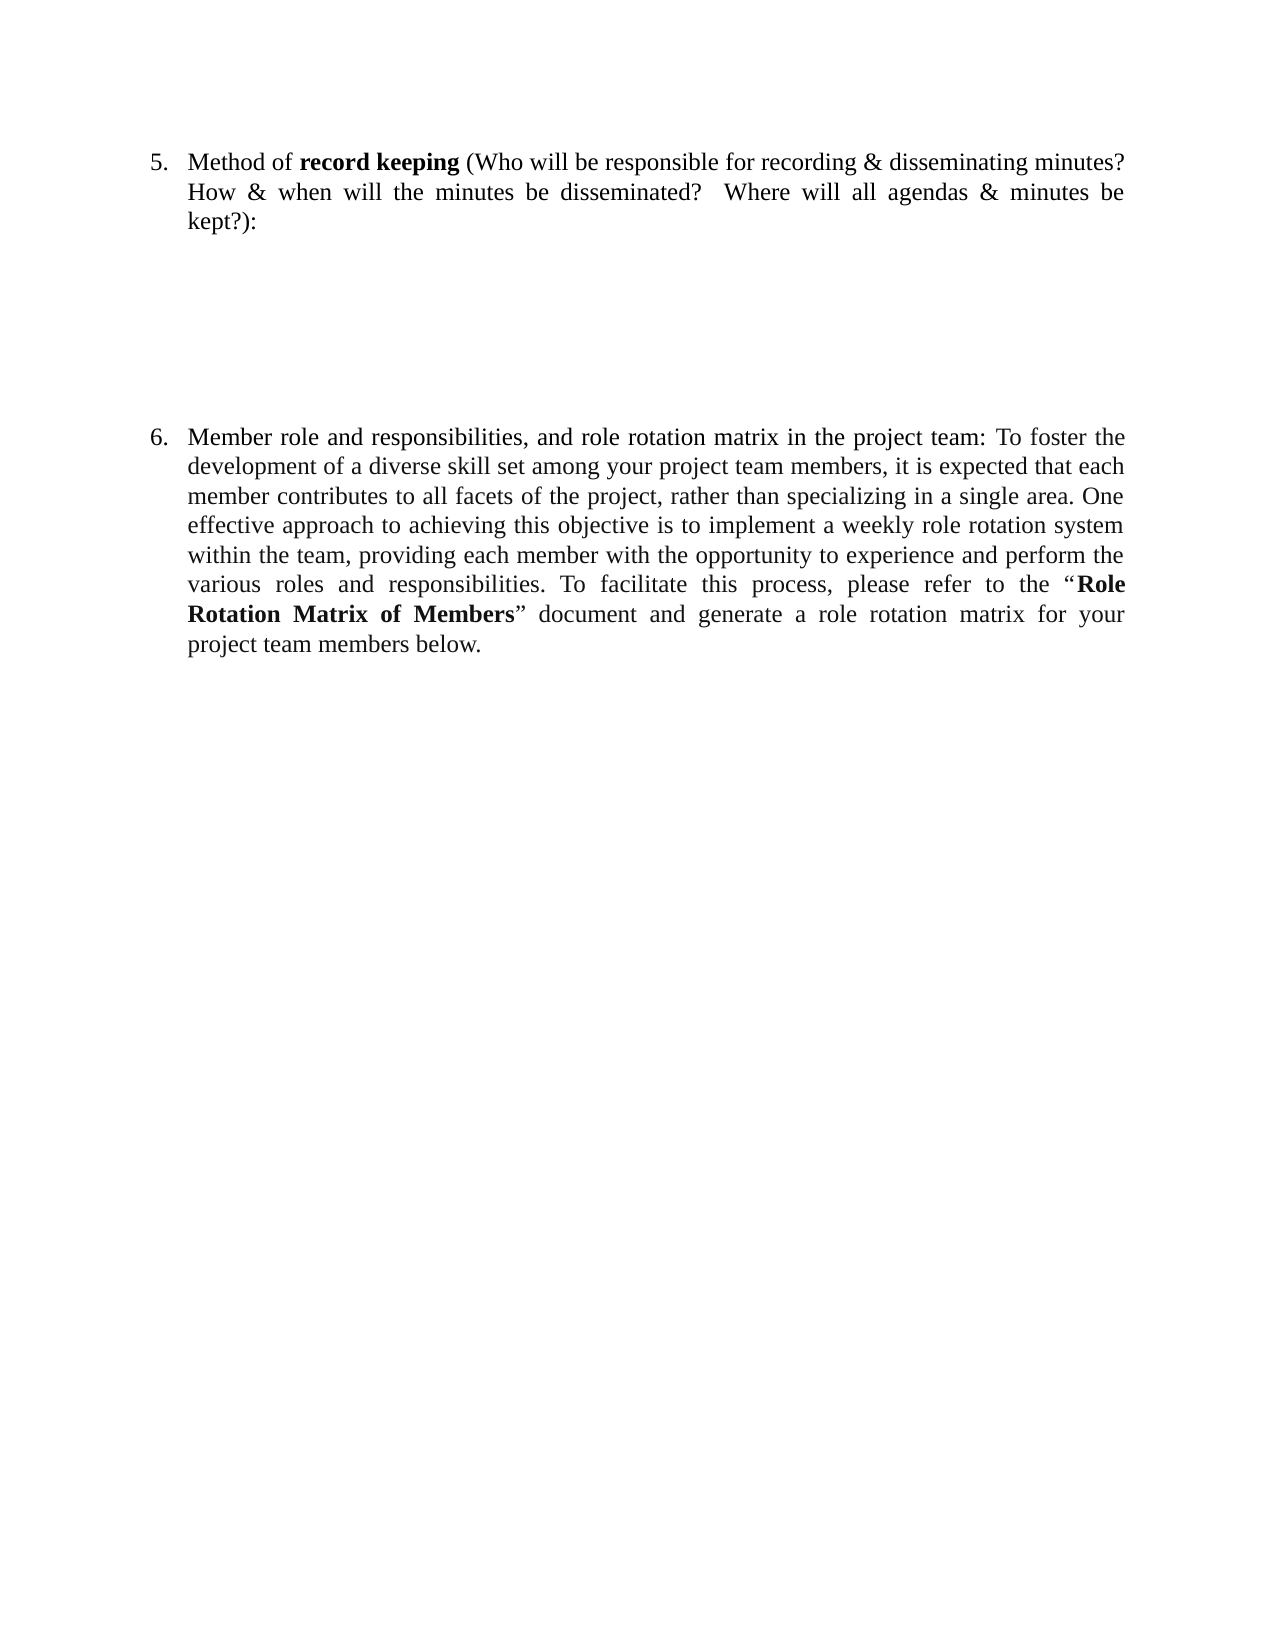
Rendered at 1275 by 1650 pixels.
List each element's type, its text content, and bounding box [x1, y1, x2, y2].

list Member role and responsibilities, and role rotation matrix in the project team: To foster the development of a diverse skill set among your project team members, it is expected that each member contributes to all facets of the project, rather than specializing in a single area. One effective approach to achieving this objective is to implement a weekly role rotation system within the team, providing each member with the opportunity to experience and perform the various roles and responsibilities. To facilitate this process, please refer to the “Role Rotation Matrix of Members” document and generate a role rotation matrix for your project team members below. [150, 422, 1125, 657]
list Method of record keeping (Who will be responsible for recording & disseminating minutes? How & when will the minutes be disseminated? Where will all agendas & minutes be kept?): [150, 147, 1125, 235]
